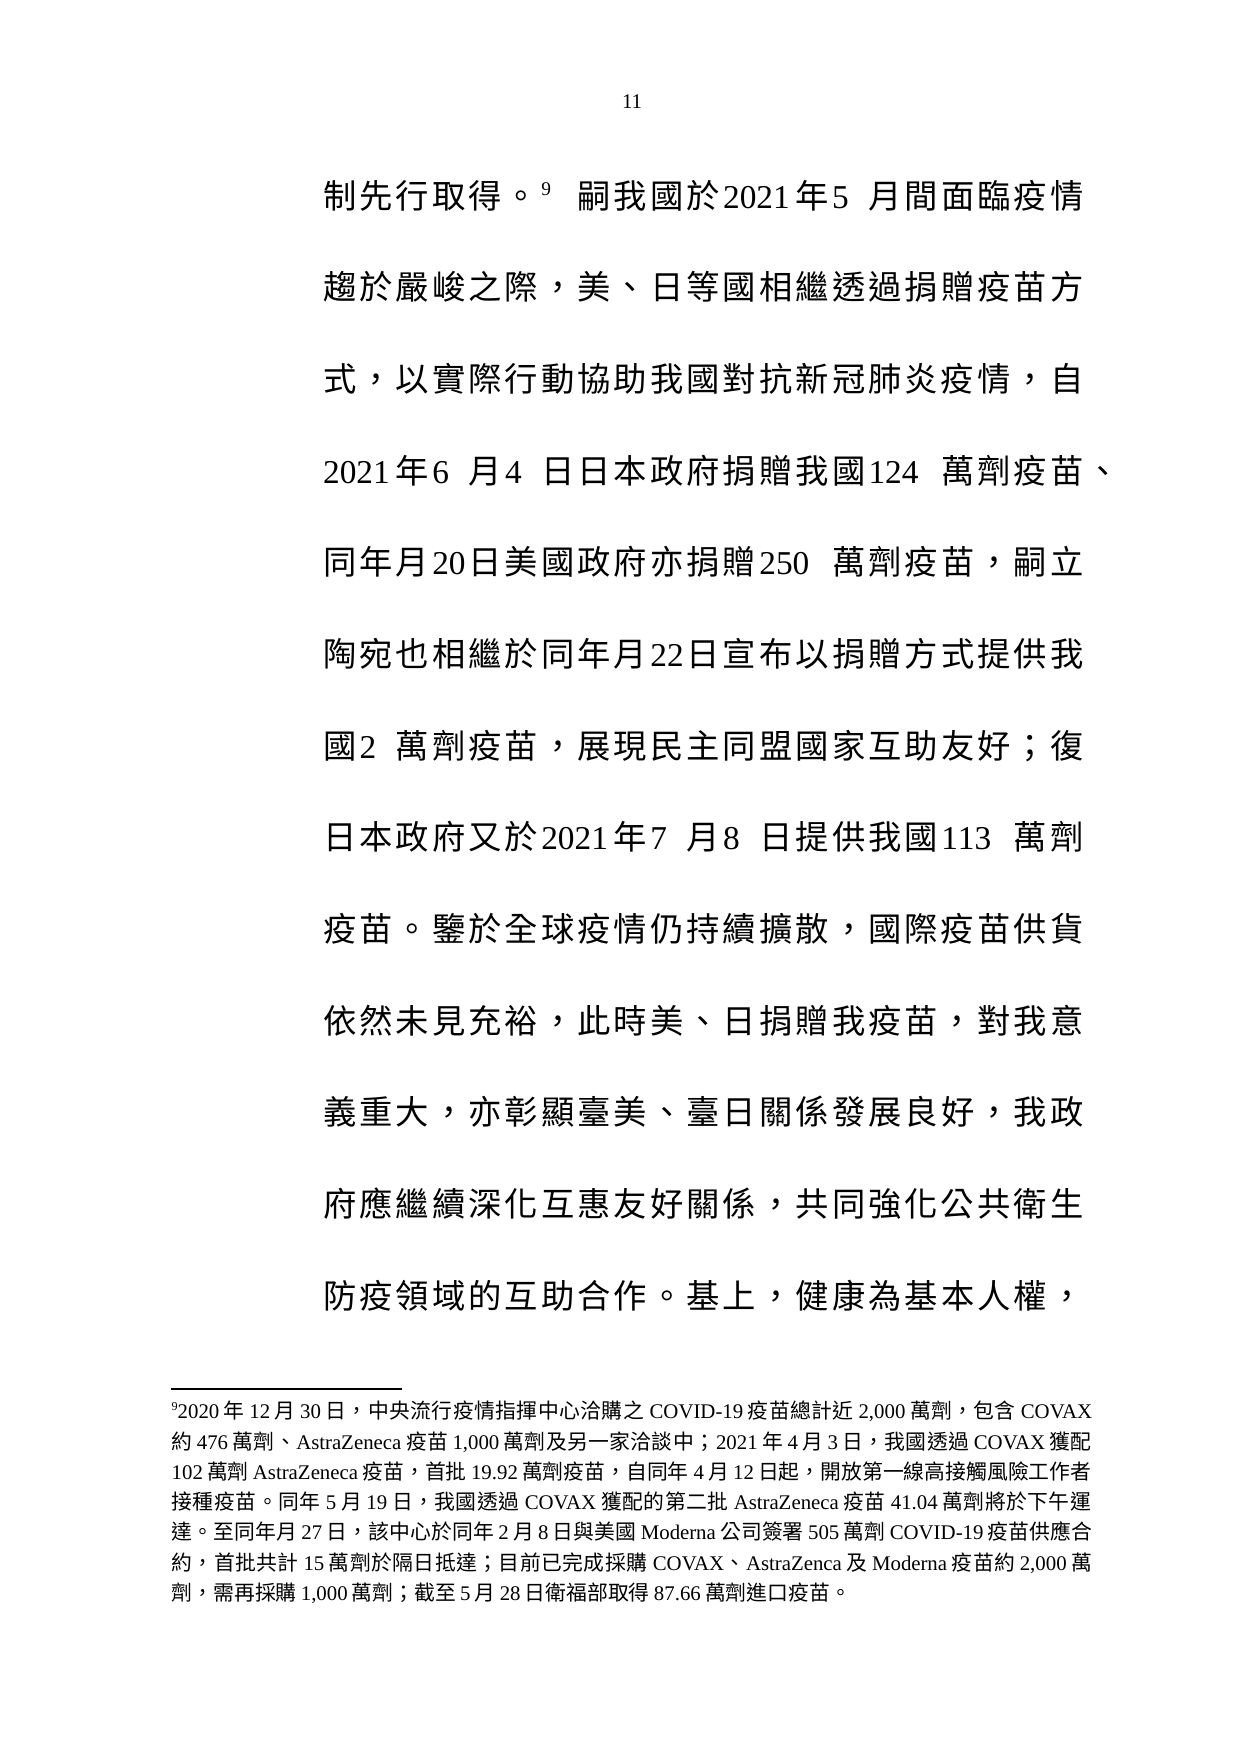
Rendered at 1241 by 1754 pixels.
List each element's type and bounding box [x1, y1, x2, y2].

subtitle [250, 148, 1086, 1339]
